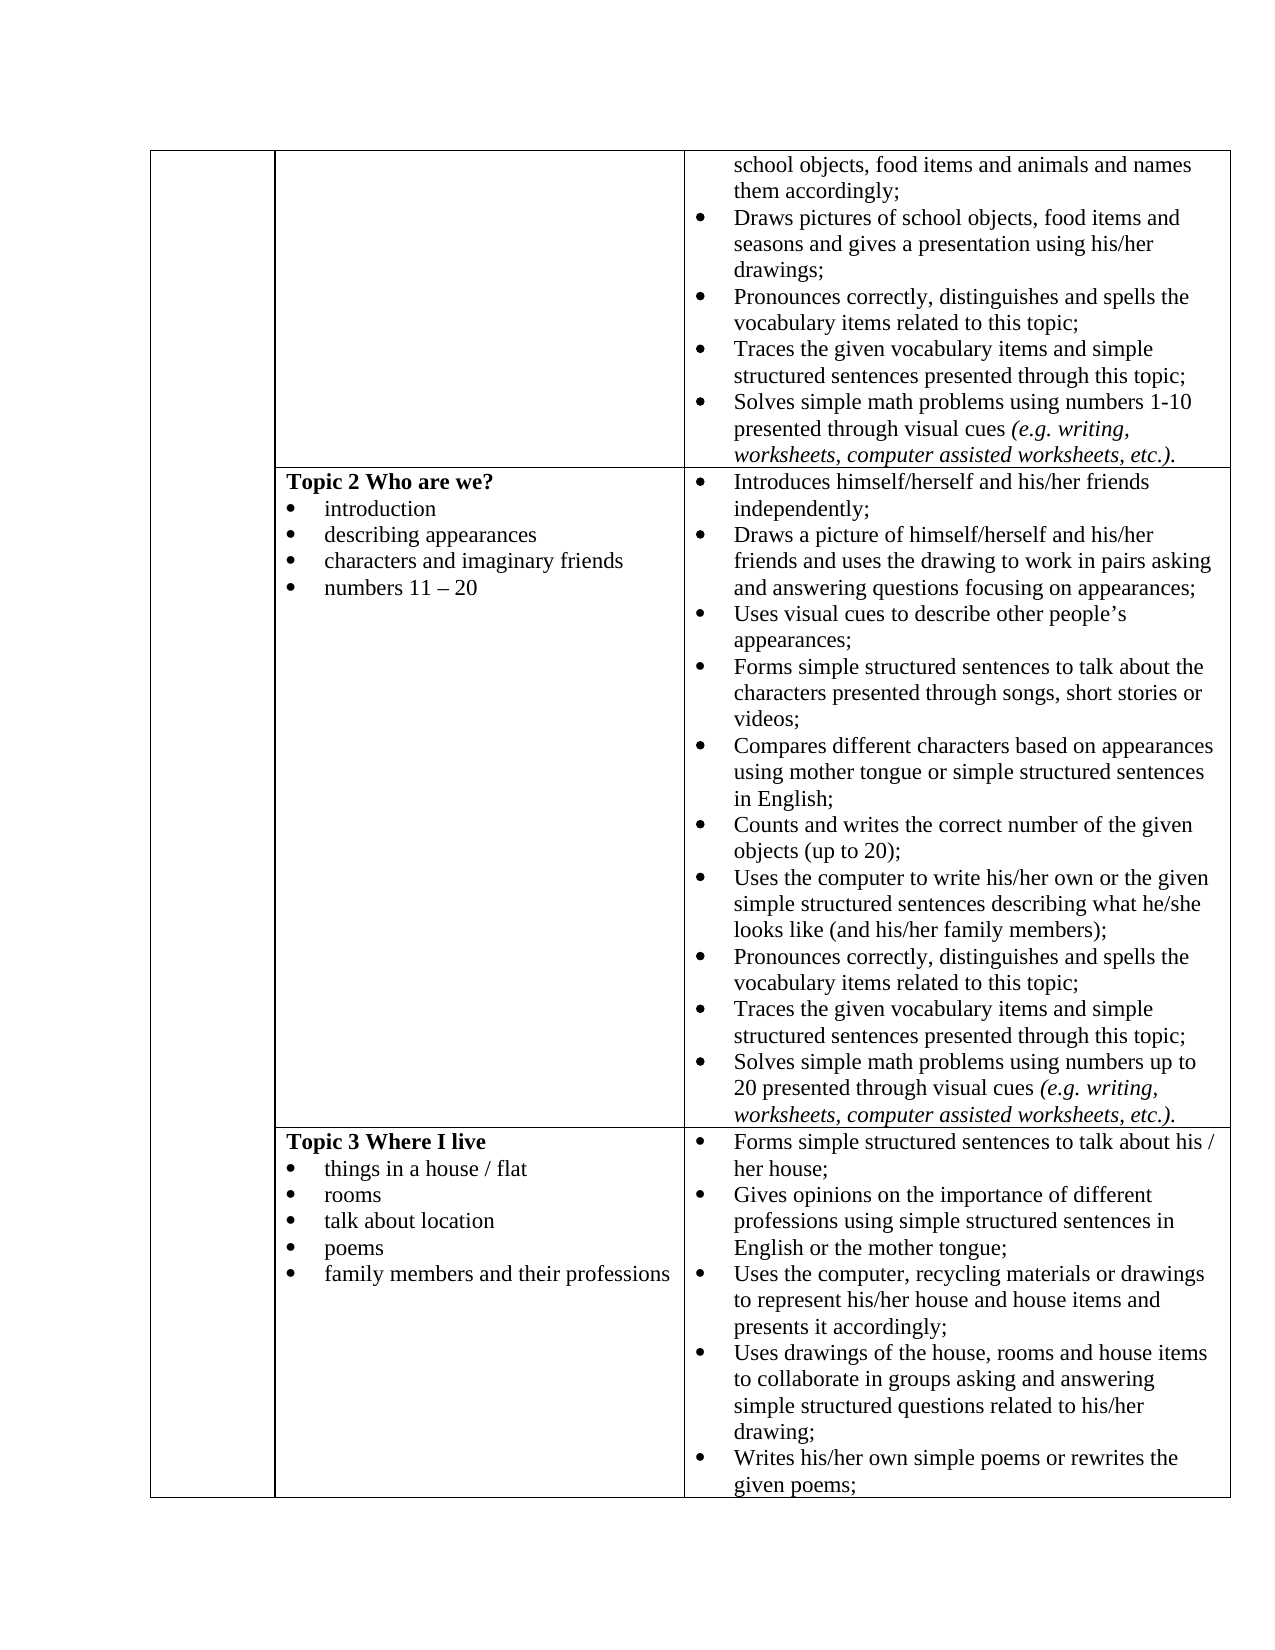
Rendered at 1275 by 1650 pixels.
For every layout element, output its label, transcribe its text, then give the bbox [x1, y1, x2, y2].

table_cell Topic 2 Who are we? introduction describing appearances characters and imaginary friends numbers 11 – 20 [276, 468, 684, 1127]
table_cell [151, 151, 274, 1497]
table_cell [276, 1128, 684, 1497]
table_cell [685, 151, 1230, 467]
table_cell Introduces himself/herself and his/her friends independently; Draws a picture of himself/herself and his/her friends and uses the drawing to work in pairs asking and answering questions focusing on appearances; Uses visual cues to describe other people’s appearances; Forms simple structured sentences to talk about the characters presented through songs, short stories or videos; Compares different characters based on appearances using mother tongue or simple structured sentences in English; Counts and writes the correct number of the given objects (up to 20); Uses the computer to write his/her own or the given simple structured sentences describing what he/she looks like (and his/her family members); Pronounces correctly, distinguishes and spells the vocabulary items related to this topic; Traces the given vocabulary items and simple structured sentences presented through this topic; Solves simple math problems using numbers up to 20 presented through visual cues (e.g. writing, worksheets, computer assisted worksheets, etc.). [685, 468, 1230, 1127]
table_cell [276, 151, 684, 467]
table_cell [685, 1128, 1230, 1497]
